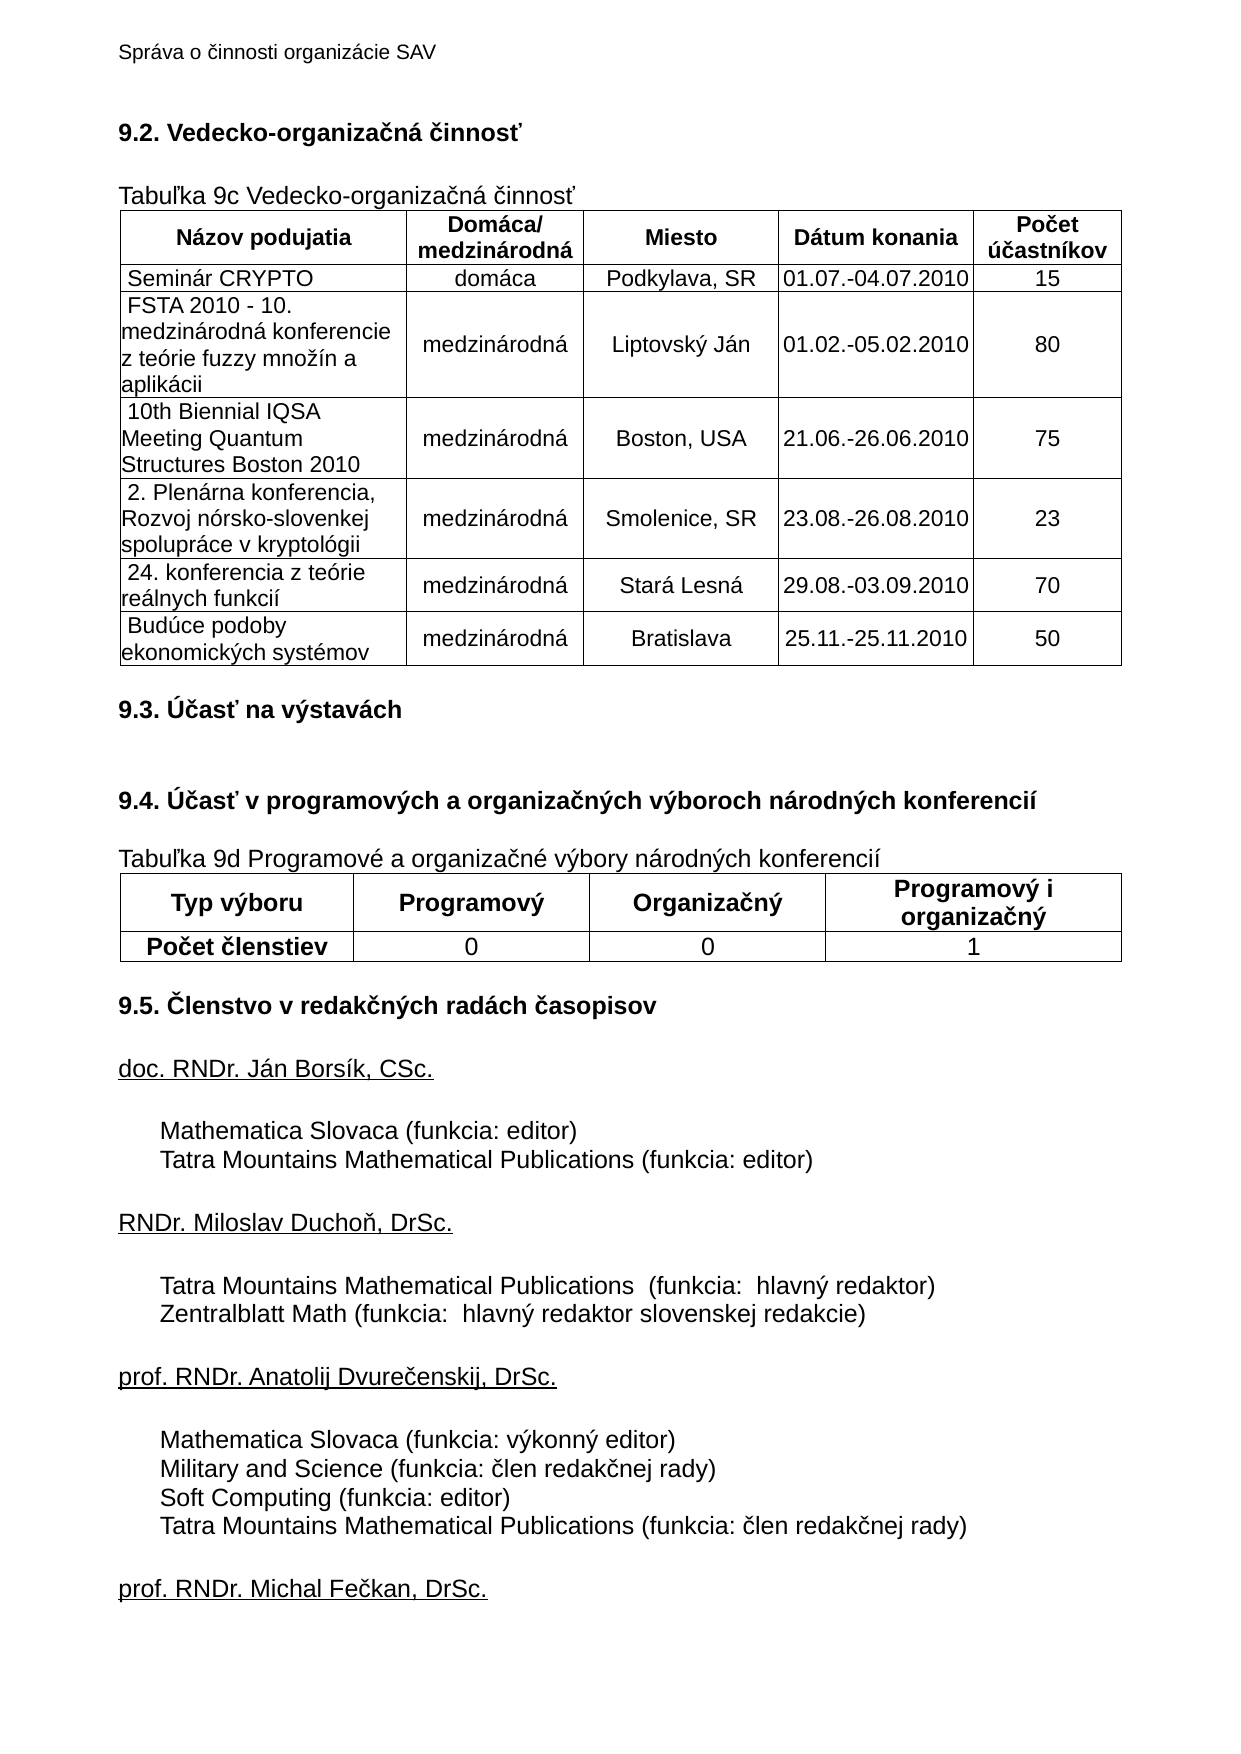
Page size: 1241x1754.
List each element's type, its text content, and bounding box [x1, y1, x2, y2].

table_cell Stará Lesná [584, 559, 778, 611]
text Soft Computing (funkcia: editor) [159, 1483, 1122, 1511]
table_header Typ výboru [121, 874, 353, 931]
text doc. RNDr. Ján Borsík, CSc. [118, 1053, 1122, 1116]
text Tatra Mountains Mathematical Publications (funkcia: člen redakčnej rady) [159, 1511, 1122, 1574]
table_cell Seminár CRYPTO [121, 265, 406, 291]
table_cell 23.08.-26.08.2010 [779, 479, 973, 557]
table_cell 24. konferencia z teórie reálnych funkcií [121, 559, 406, 611]
table_cell 10th Biennial IQSA Meeting Quantum Structures Boston 2010 [121, 398, 406, 477]
text Military and Science (funkcia: člen redakčnej rady) [159, 1454, 1122, 1483]
text Tabuľka 9c Vedecko-organizačná činnosť [118, 181, 1122, 210]
text prof. RNDr. Anatolij Dvurečenskij, DrSc. [118, 1362, 1122, 1425]
text 9.3. Účasť na výstavách [118, 666, 1122, 786]
table_cell 25.11.-25.11.2010 [779, 612, 973, 665]
table_cell Smolenice, SR [584, 479, 778, 557]
table_cell medzinárodná [407, 559, 583, 611]
table_cell 01.02.-05.02.2010 [779, 292, 973, 397]
text 9.2. Vedecko-organizačná činnosť [118, 118, 1122, 181]
table_cell Budúce podoby ekonomických systémov [121, 612, 406, 665]
text Mathematica Slovaca (funkcia: výkonný editor) [159, 1425, 1122, 1454]
text Zentralblatt Math (funkcia: hlavný redaktor slovenskej redakcie) [159, 1299, 1122, 1362]
table_header Počet účastníkov [974, 211, 1121, 263]
table_cell 70 [974, 559, 1121, 611]
table_cell Podkylava, SR [584, 265, 778, 291]
table_header Miesto [584, 211, 778, 263]
table_cell medzinárodná [407, 612, 583, 665]
table_cell Liptovský Ján [584, 292, 778, 397]
text Tatra Mountains Mathematical Publications (funkcia: editor) [159, 1145, 1122, 1208]
table_cell 2. Plenárna konferencia, Rozvoj nórsko-slovenkej spolupráce v kryptológii [121, 479, 406, 557]
table_cell 29.08.-03.09.2010 [779, 559, 973, 611]
table_cell Počet členstiev [121, 932, 353, 961]
table_cell 75 [974, 398, 1121, 477]
table_cell Boston, USA [584, 398, 778, 477]
table_cell medzinárodná [407, 479, 583, 557]
table_cell medzinárodná [407, 292, 583, 397]
table_header Organizačný [590, 874, 825, 931]
table_header Názov podujatia [121, 211, 406, 263]
table_header Programový i organizačný [826, 874, 1121, 931]
table_cell 50 [974, 612, 1121, 665]
table_header Domáca/ medzinárodná [407, 211, 583, 263]
text 9.5. Členstvo v redakčných radách časopisov [118, 962, 1122, 1053]
table_cell FSTA 2010 - 10. medzinárodná konferencie z teórie fuzzy množín a aplikácii [121, 292, 406, 397]
table_cell medzinárodná [407, 398, 583, 477]
table_cell domáca [407, 265, 583, 291]
table_cell 0 [590, 932, 825, 961]
text RNDr. Miloslav Duchoň, DrSc. [118, 1208, 1122, 1271]
text Mathematica Slovaca (funkcia: editor) [159, 1116, 1122, 1145]
table_cell 1 [826, 932, 1121, 961]
table_cell Bratislava [584, 612, 778, 665]
text Tatra Mountains Mathematical Publications (funkcia: hlavný redaktor) [159, 1271, 1122, 1299]
table_cell 80 [974, 292, 1121, 397]
table_cell 15 [974, 265, 1121, 291]
table_cell 21.06.-26.06.2010 [779, 398, 973, 477]
table_cell 23 [974, 479, 1121, 557]
table_header Dátum konania [779, 211, 973, 263]
table_cell 01.07.-04.07.2010 [779, 265, 973, 291]
table_header Programový [354, 874, 589, 931]
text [118, 1574, 1122, 1603]
table_cell 0 [354, 932, 589, 961]
text 9.4. Účasť v programových a organizačných výboroch národných konferencií Tabuľka 9d Programové a organizačné výbory národných konferencií [118, 786, 1122, 873]
